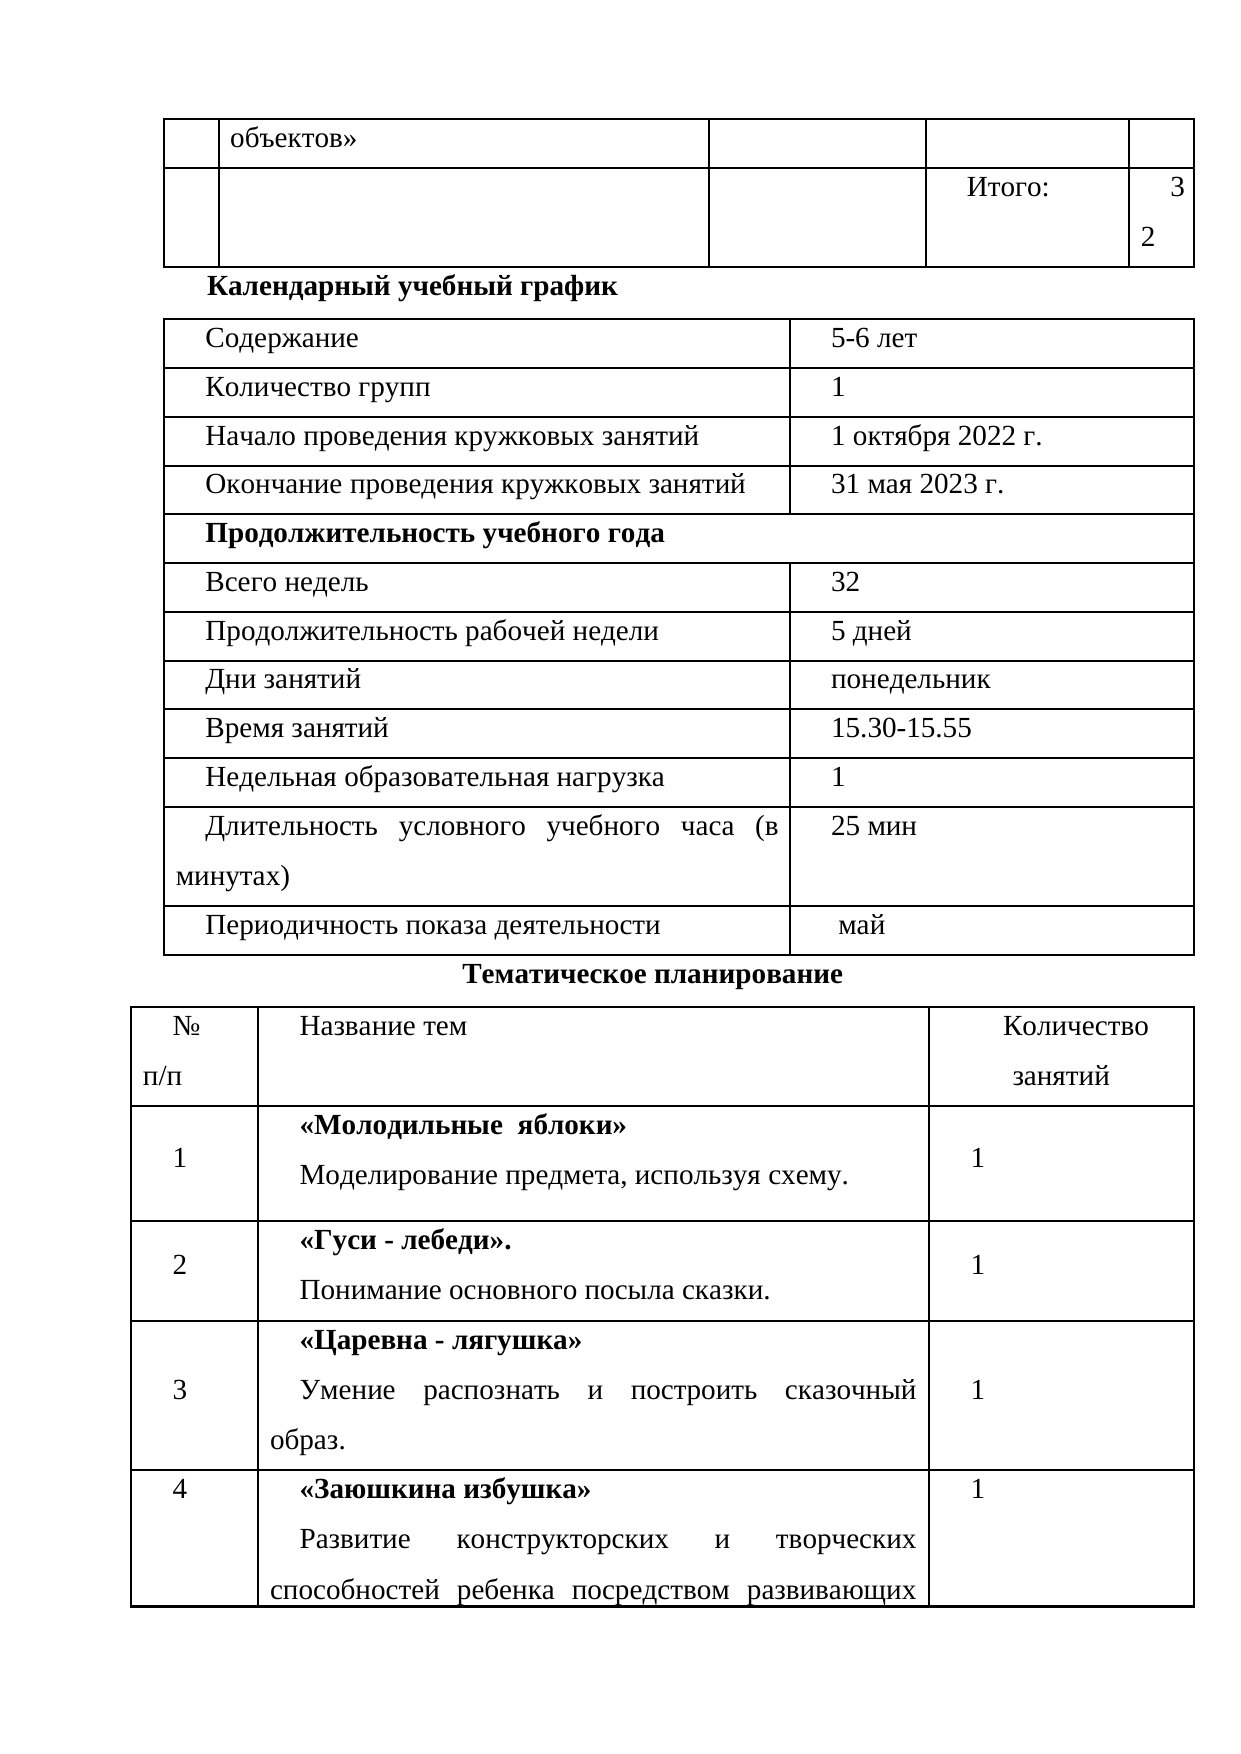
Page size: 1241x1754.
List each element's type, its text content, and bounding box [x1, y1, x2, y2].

table_cell Итого: [927, 169, 1128, 266]
table_cell 32 [1130, 169, 1193, 266]
table_cell 4 [927, 120, 1128, 167]
table_cell «Молодильные яблоки» Моделирование предмета, используя схему. [259, 1107, 928, 1220]
table_cell май [791, 907, 1193, 954]
table_cell 25 мин [791, 808, 1193, 905]
table_cell Время занятий [165, 710, 789, 757]
table_cell Дни занятий [165, 662, 789, 708]
table_cell 15.30-15.55 [791, 710, 1193, 757]
table_cell 1 [930, 1471, 1193, 1605]
table_cell 31 мая 2023 г. [791, 467, 1193, 513]
table_header 5-6 лет [791, 320, 1193, 367]
table_cell 32 [791, 564, 1193, 611]
table_cell Продолжительность учебного года [165, 515, 1193, 562]
table_cell 1 [710, 120, 925, 167]
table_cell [220, 120, 708, 167]
table_header Содержание [165, 320, 789, 367]
table_cell 2 [132, 1222, 257, 1320]
table_cell Окончание проведения кружковых занятий [165, 467, 789, 513]
table_cell 5 дней [791, 613, 1193, 659]
table_cell [220, 169, 708, 266]
table_cell [710, 169, 925, 266]
table_cell [165, 169, 218, 266]
table_cell Длительность условного учебного часа (в минутах) [165, 808, 789, 905]
table_header Количество занятий [930, 1008, 1193, 1105]
table_cell 8 [1130, 120, 1193, 167]
table_cell Недельная образовательная нагрузка [165, 759, 789, 806]
table_cell «Царевна - лягушка» Умение распознать и построить сказочный образ. [259, 1322, 928, 1469]
text Тематическое планирование [177, 956, 1152, 989]
text Календарный учебный график [177, 268, 1152, 302]
table_cell 4 [165, 120, 218, 167]
table_header № п/п [132, 1008, 257, 1105]
table_cell «Гуси - лебеди». Понимание основного посыла сказки. [259, 1222, 928, 1320]
table_cell 1 [930, 1222, 1193, 1320]
table_cell Начало проведения кружковых занятий [165, 418, 789, 464]
table_cell Продолжительность рабочей недели [165, 613, 789, 659]
table_cell 3 [132, 1322, 257, 1469]
table_cell 1 [132, 1107, 257, 1220]
table_cell Количество групп [165, 369, 789, 416]
table_cell 4 [132, 1471, 257, 1605]
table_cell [259, 1471, 928, 1605]
table_cell Всего недель [165, 564, 789, 611]
table_cell 1 [791, 759, 1193, 806]
table_cell 1 [930, 1107, 1193, 1220]
table_header Название тем [259, 1008, 928, 1105]
table_cell 1 октября 2022 г. [791, 418, 1193, 464]
table_cell 1 [791, 369, 1193, 416]
table_cell Периодичность показа деятельности [165, 907, 789, 954]
table_cell понедельник [791, 662, 1193, 708]
table_cell 1 [930, 1322, 1193, 1469]
